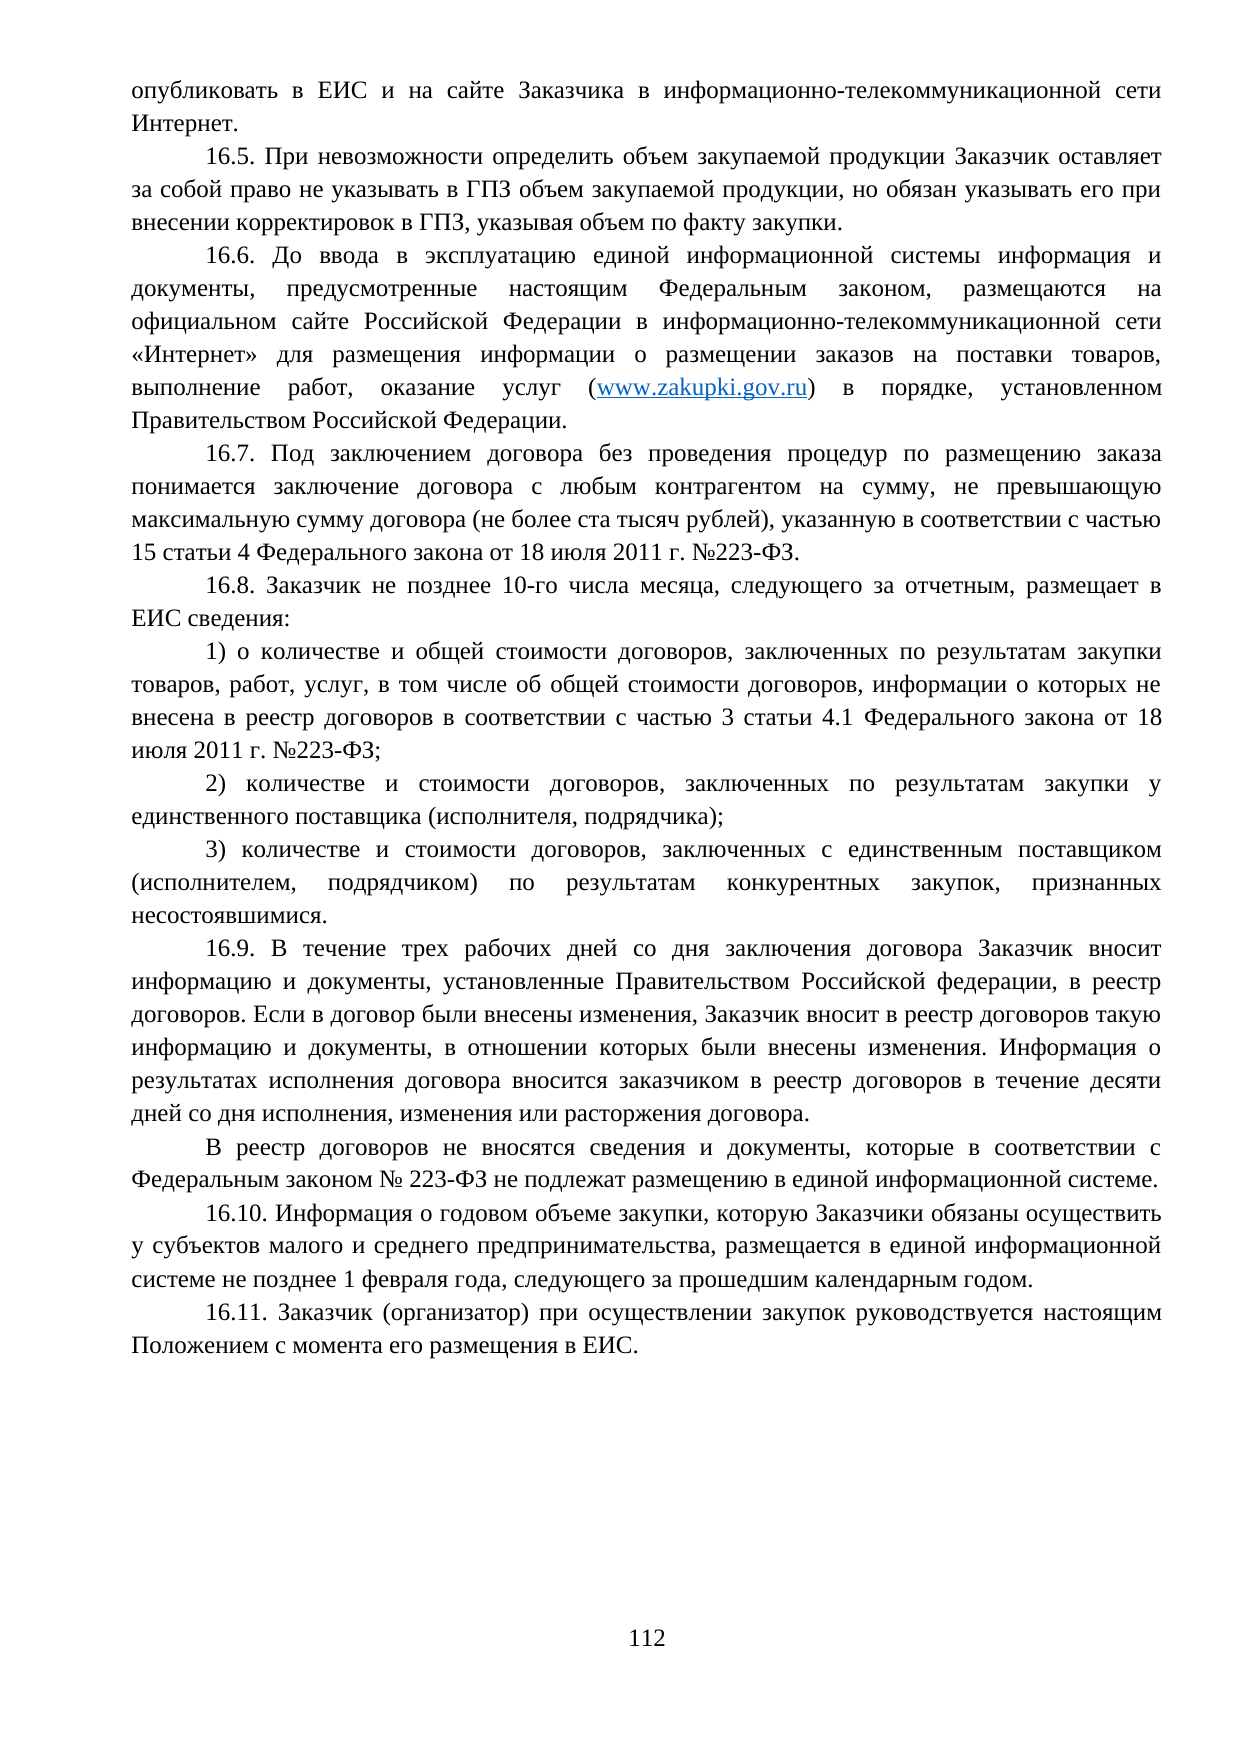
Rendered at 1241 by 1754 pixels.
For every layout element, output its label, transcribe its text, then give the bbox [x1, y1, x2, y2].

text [131, 75, 1162, 137]
text В реестр договоров не вносятся сведения и документы, которые в соответствии с Федеральным законом № 223-ФЗ не подлежат размещению в единой информационной системе. [131, 1132, 1162, 1193]
text 16.8. Заказчик не позднее 10-го числа месяца, следующего за отчетным, размещает в ЕИС сведения: [131, 570, 1162, 632]
text 16.9. В течение трех рабочих дней со дня заключения договора Заказчик вносит информацию и документы, установленные Правительством Российской федерации, в реестр договоров. Если в договор были внесены изменения, Заказчик вносит в реестр договоров такую информацию и документы, в отношении которых были внесены изменения. Информация о результатах исполнения договора вносится заказчиком в реестр договоров в течение десяти дней со дня исполнения, изменения или расторжения договора. [131, 933, 1162, 1127]
text 16.11. Заказчик (организатор) при осуществлении закупок руководствуется настоящим Положением с момента его размещения в ЕИС. [131, 1297, 1162, 1358]
text 16.5. При невозможности определить объем закупаемой продукции Заказчик оставляет за собой право не указывать в ГПЗ объем закупаемой продукции, но обязан указывать его при внесении корректировок в ГПЗ, указывая объем по факту закупки. [131, 141, 1162, 236]
text 16.10. Информация о годовом объеме закупки, которую Заказчики обязаны осуществить у субъектов малого и среднего предпринимательства, размещается в единой информационной системе не позднее 1 февраля года, следующего за прошедшим календарным годом. [131, 1198, 1162, 1292]
text 2) количестве и стоимости договоров, заключенных по результатам закупки у единственного поставщика (исполнителя, подрядчика); [131, 768, 1162, 830]
text 1) о количестве и общей стоимости договоров, заключенных по результатам закупки товаров, работ, услуг, в том числе об общей стоимости договоров, информации о которых не внесена в реестр договоров в соответствии с частью 3 статьи 4.1 Федерального закона от 18 июля 2011 г. №223-ФЗ; [131, 636, 1162, 764]
text 16.6. До ввода в эксплуатацию единой информационной системы информация и документы, предусмотренные настоящим Федеральным законом, размещаются на официальном сайте Российской Федерации в информационно-телекоммуникационной сети «Интернет» для размещения информации о размещении заказов на поставки товаров, выполнение работ, оказание услуг (www.zakupki.gov.ru) в порядке, установленном Правительством Российской Федерации. [131, 240, 1162, 434]
text 3) количестве и стоимости договоров, заключенных с единственным поставщиком (исполнителем, подрядчиком) по результатам конкурентных закупок, признанных несостоявшимися. [131, 834, 1162, 929]
text 16.7. Под заключением договора без проведения процедур по размещению заказа понимается заключение договора с любым контрагентом на сумму, не превышающую максимальную сумму договора (не более ста тысяч рублей), указанную в соответствии с частью 15 статьи 4 Федерального закона от 18 июля 2011 г. №223-ФЗ. [131, 438, 1162, 566]
